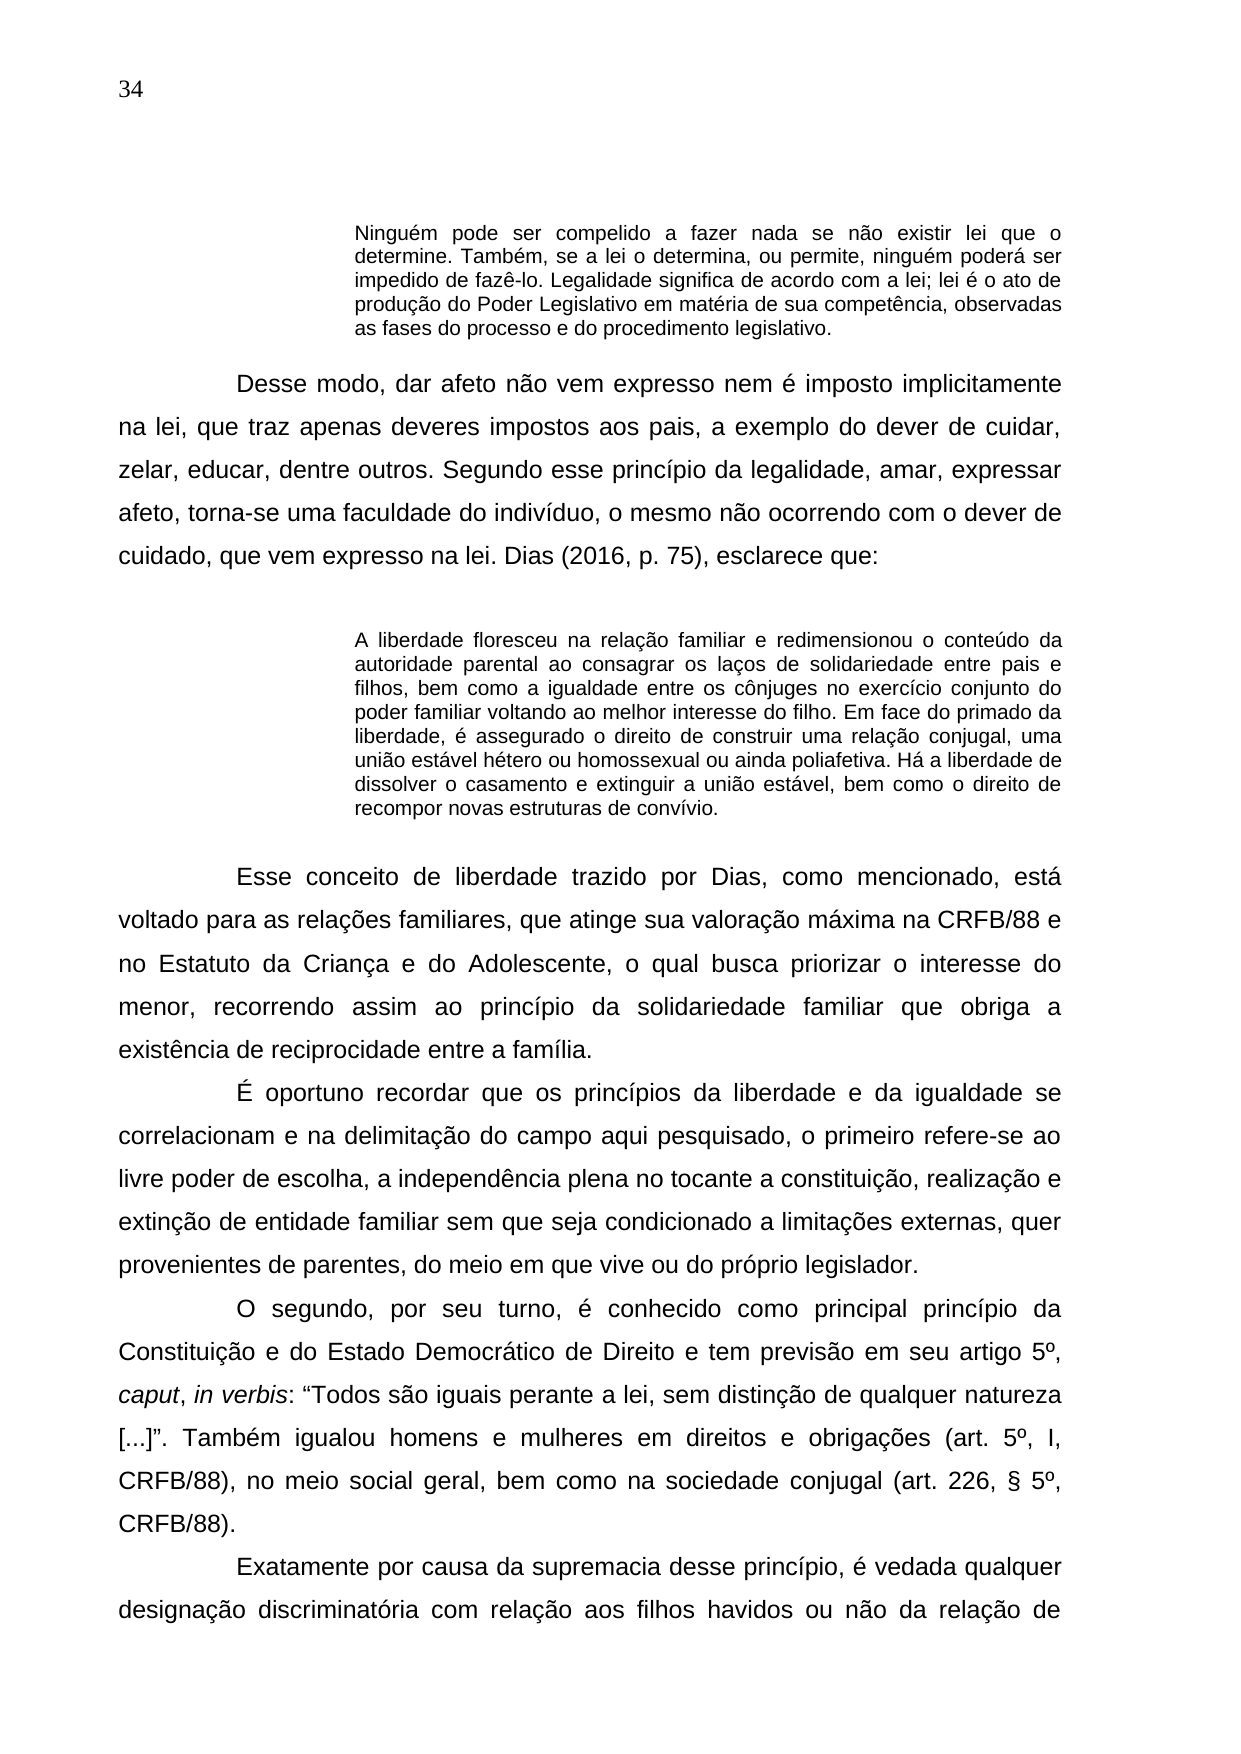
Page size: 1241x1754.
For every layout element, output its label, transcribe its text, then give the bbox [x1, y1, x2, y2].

text Esse conceito de liberdade trazido por Dias, como mencionado, está voltado para as relações familiares, que atinge sua valoração máxima na CRFB/88 e no Estatuto da Criança e do Adolescente, o qual busca priorizar o interesse do menor, recorrendo assim ao princípio da solidariedade familiar que obriga a existência de reciprocidade entre a família. [118, 862, 1063, 1064]
text Ninguém pode ser compelido a fazer nada se não existir lei que o determine. Também, se a lei o determina, ou permite, ninguém poderá ser impedido de fazê-lo. Legalidade significa de acordo com a lei; lei é o ato de produção do Poder Legislativo em matéria de sua competência, observadas as fases do processo e do procedimento legislativo. [354, 220, 1063, 340]
text É oportuno recordar que os princípios da liberdade e da igualdade se correlacionam e na delimitação do campo aqui pesquisado, o primeiro refere-se ao livre poder de escolha, a independência plena no tocante a constituição, realização e extinção de entidade familiar sem que seja condicionado a limitações externas, quer provenientes de parentes, do meio em que vive ou do próprio legislador. [118, 1078, 1063, 1279]
text A liberdade floresceu na relação familiar e redimensionou o conteúdo da autoridade parental ao consagrar os laços de solidariedade entre pais e filhos, bem como a igualdade entre os cônjuges no exercício conjunto do poder familiar voltando ao melhor interesse do filho. Em face do primado da liberdade, é assegurado o direito de construir uma relação conjugal, uma união estável hétero ou homossexual ou ainda poliafetiva. Há a liberdade de dissolver o casamento e extinguir a união estável, bem como o direito de recompor novas estruturas de convívio. [354, 628, 1063, 819]
text O segundo, por seu turno, é conhecido como principal princípio da Constituição e do Estado Democrático de Direito e tem previsão em seu artigo 5º, caput, in verbis: “Todos são iguais perante a lei, sem distinção de qualquer natureza [...]”. Também igualou homens e mulheres em direitos e obrigações (art. 5º, I, CRFB/88), no meio social geral, bem como na sociedade conjugal (art. 226, § 5º, CRFB/88). [118, 1294, 1063, 1538]
text Desse modo, dar afeto não vem expresso nem é imposto implicitamente na lei, que traz apenas deveres impostos aos pais, a exemplo do dever de cuidar, zelar, educar, dentre outros. Segundo esse princípio da legalidade, amar, expressar afeto, torna-se uma faculdade do indivíduo, o mesmo não ocorrendo com o dever de cuidado, que vem expresso na lei. Dias (2016, p. 75), esclarece que: [118, 369, 1063, 570]
